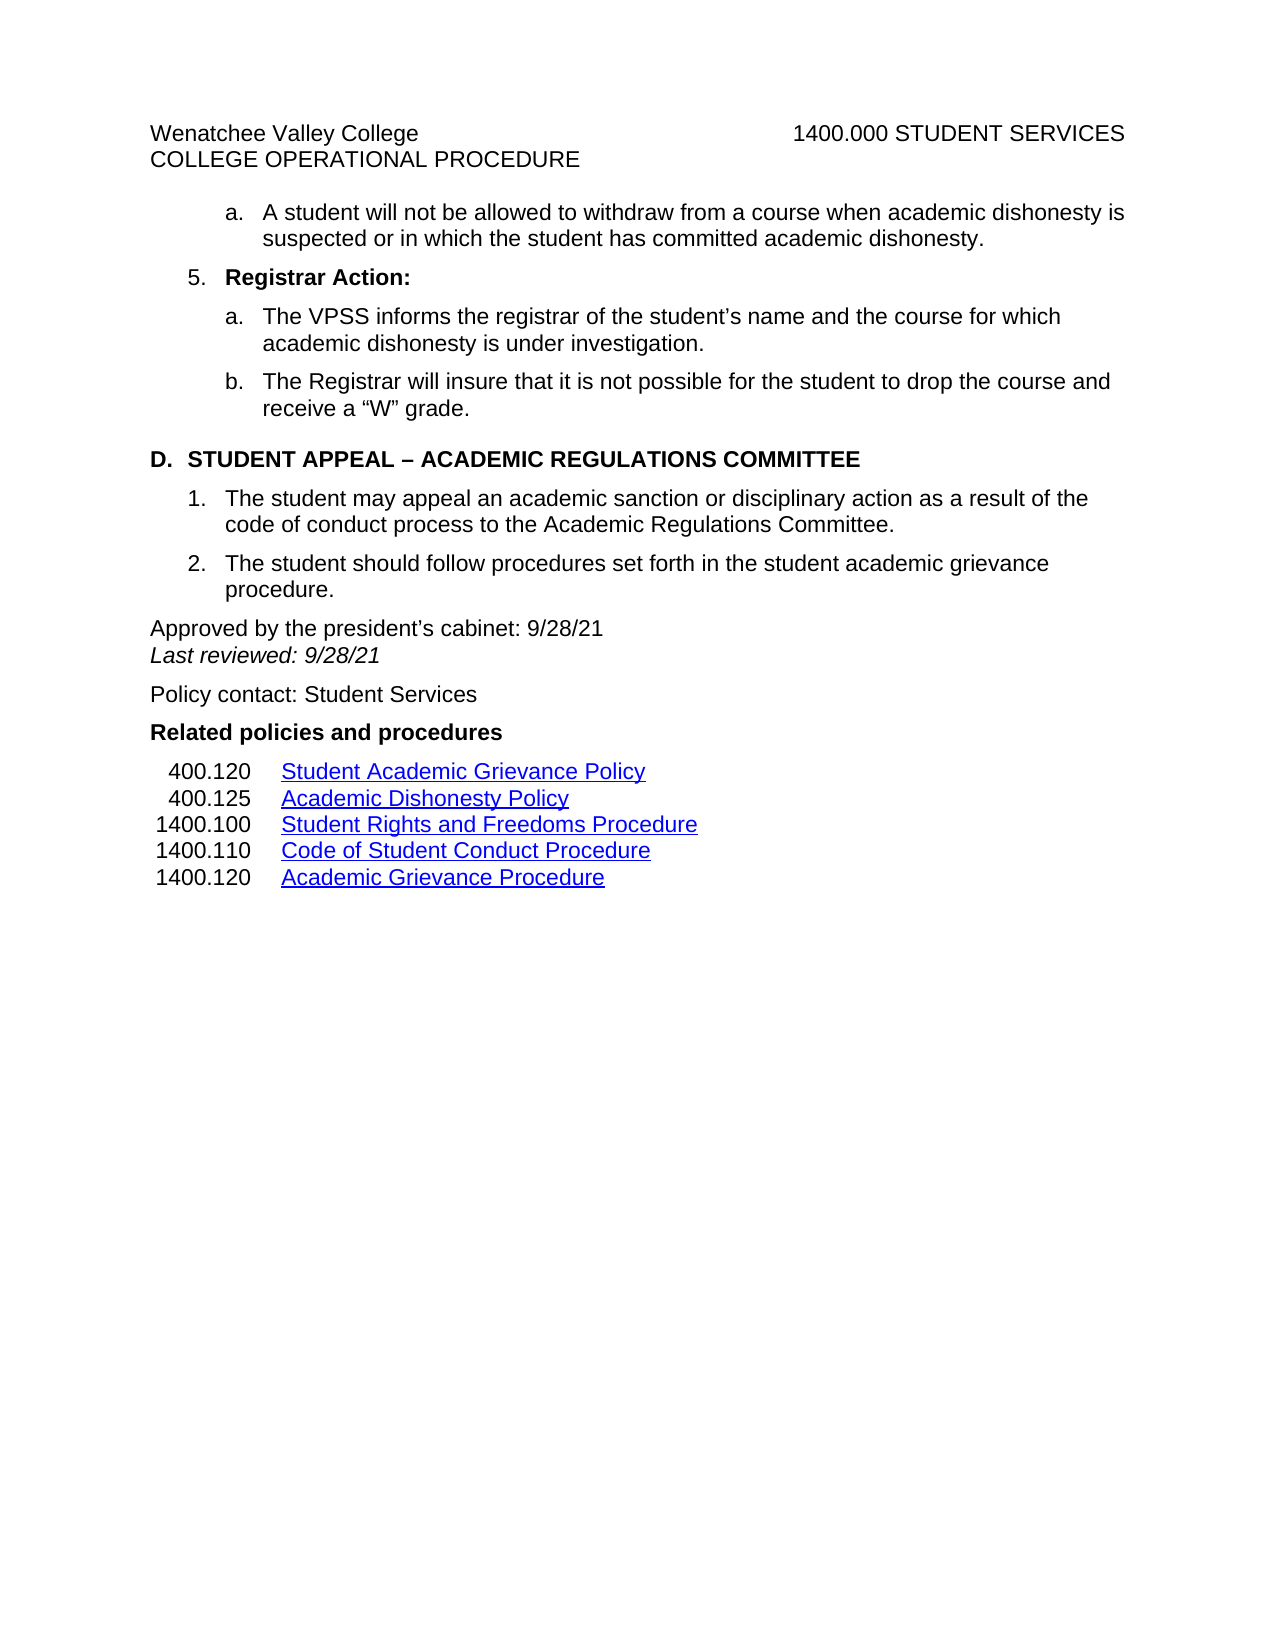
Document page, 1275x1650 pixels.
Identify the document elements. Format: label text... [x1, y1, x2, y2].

text 400.125 Academic Dishonesty Policy [150, 784, 1125, 811]
subtitle b. The Registrar will insure that it is not possible for the student to drop the course and receive a “W” grade. [225, 368, 1125, 421]
text 1400.110 Code of Student Conduct Procedure [150, 837, 1125, 864]
subtitle a. A student will not be allowed to withdraw from a course when academic dishonesty is suspected or in which the student has committed academic dishonesty. [225, 199, 1125, 252]
text 400.120 Student Academic Grievance Policy [150, 758, 1125, 784]
text 1400.100 Student Rights and Freedoms Procedure [150, 811, 1125, 837]
subtitle D. STUDENT APPEAL – ACADEMIC REGULATIONS COMMITTEE [150, 446, 1125, 472]
text Policy contact: Student Services [150, 681, 1125, 707]
text Approved by the president’s cabinet: 9/28/21 [150, 615, 1125, 642]
subtitle 5. Registrar Action: [187, 264, 1125, 291]
text Related policies and procedures [150, 719, 1125, 746]
subtitle 2. The student should follow procedures set forth in the student academic grievance procedure. [187, 550, 1125, 603]
text 1400.120 Academic Grievance Procedure [150, 864, 1125, 890]
subtitle a. The VPSS informs the registrar of the student’s name and the course for which academic dishonesty is under investigation. [225, 303, 1125, 356]
subtitle 1. The student may appeal an academic sanction or disciplinary action as a result of the code of conduct process to the Academic Regulations Committee. [187, 485, 1125, 538]
text Last reviewed: 9/28/21 [150, 642, 1125, 668]
